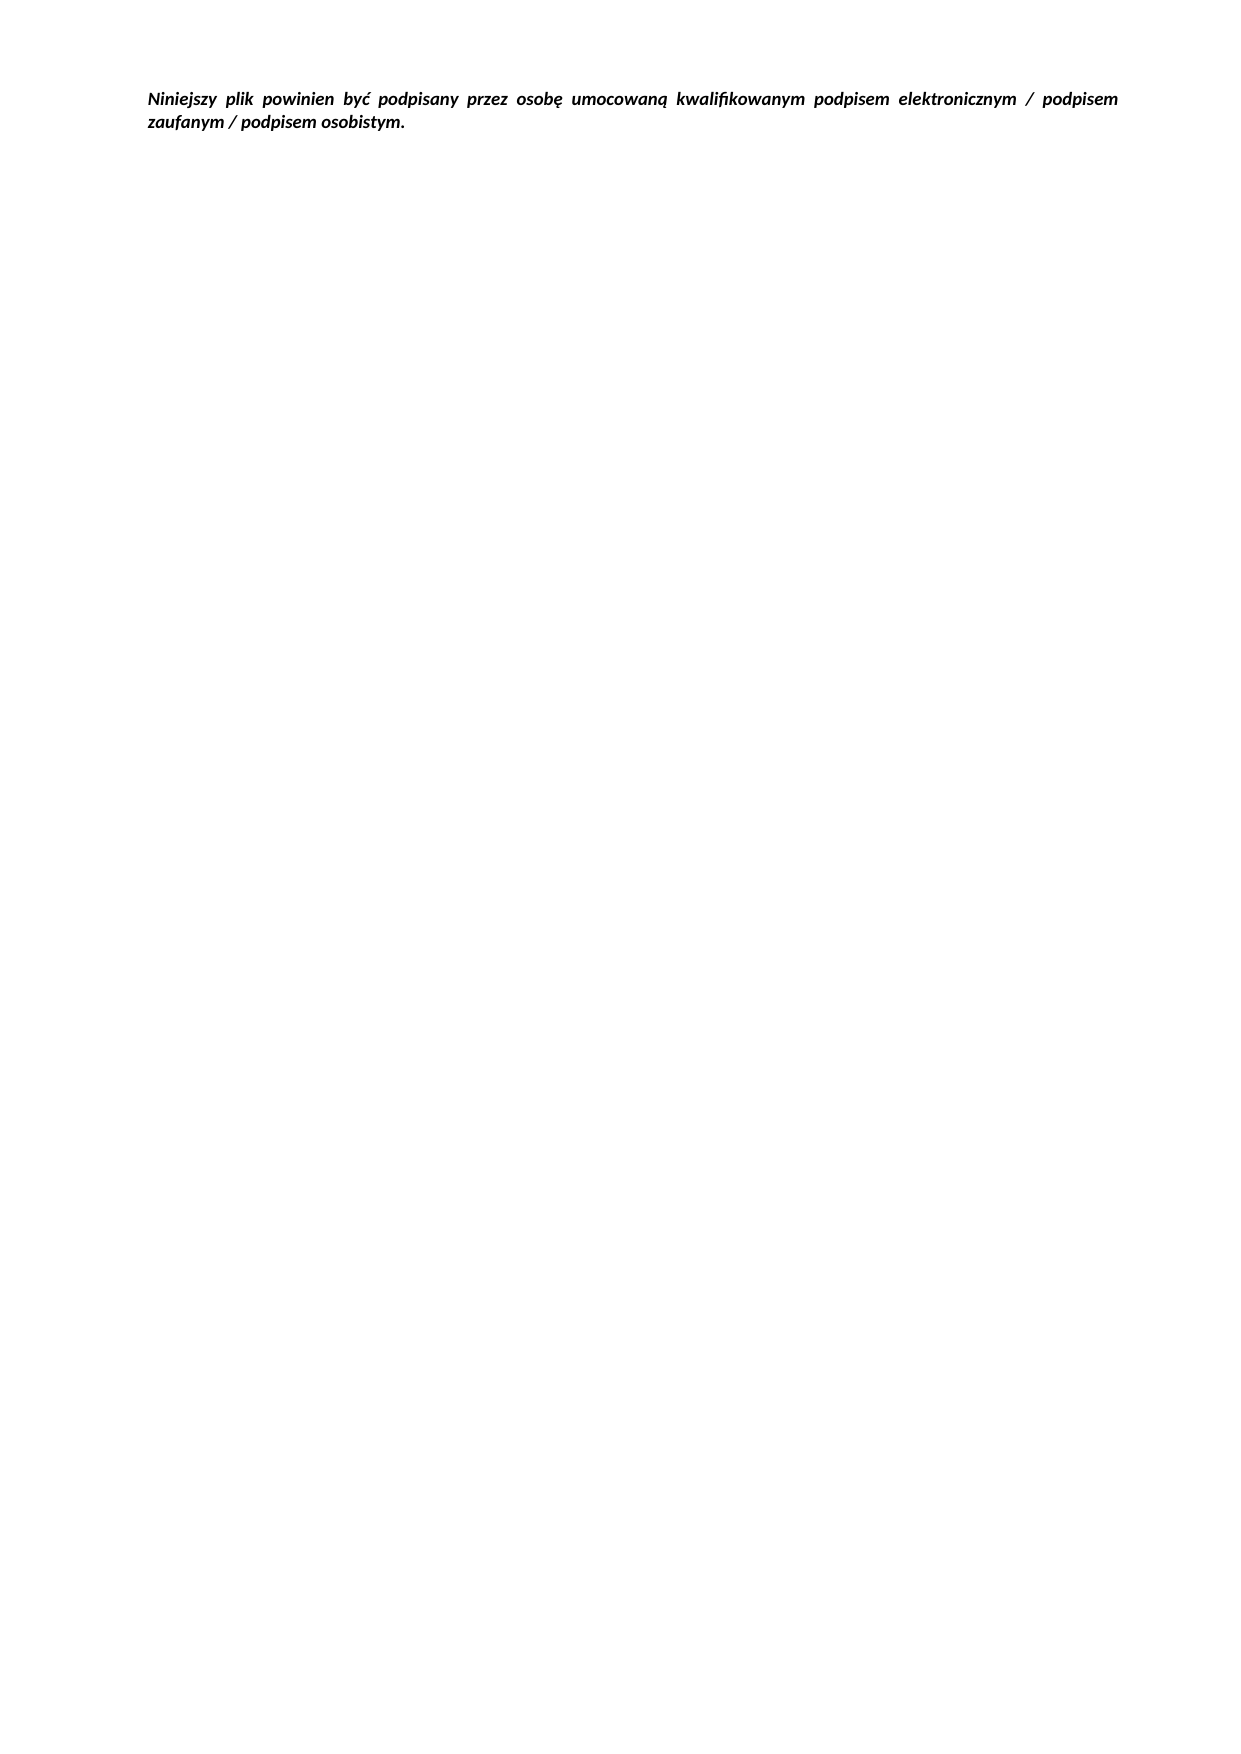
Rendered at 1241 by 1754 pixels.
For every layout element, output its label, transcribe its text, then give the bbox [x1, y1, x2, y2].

text Niniejszy plik powinien być podpisany przez osobę umocowaną kwalifikowanym podpisem elektronicznym / podpisem zaufanym / podpisem osobistym. [148, 87, 1122, 133]
